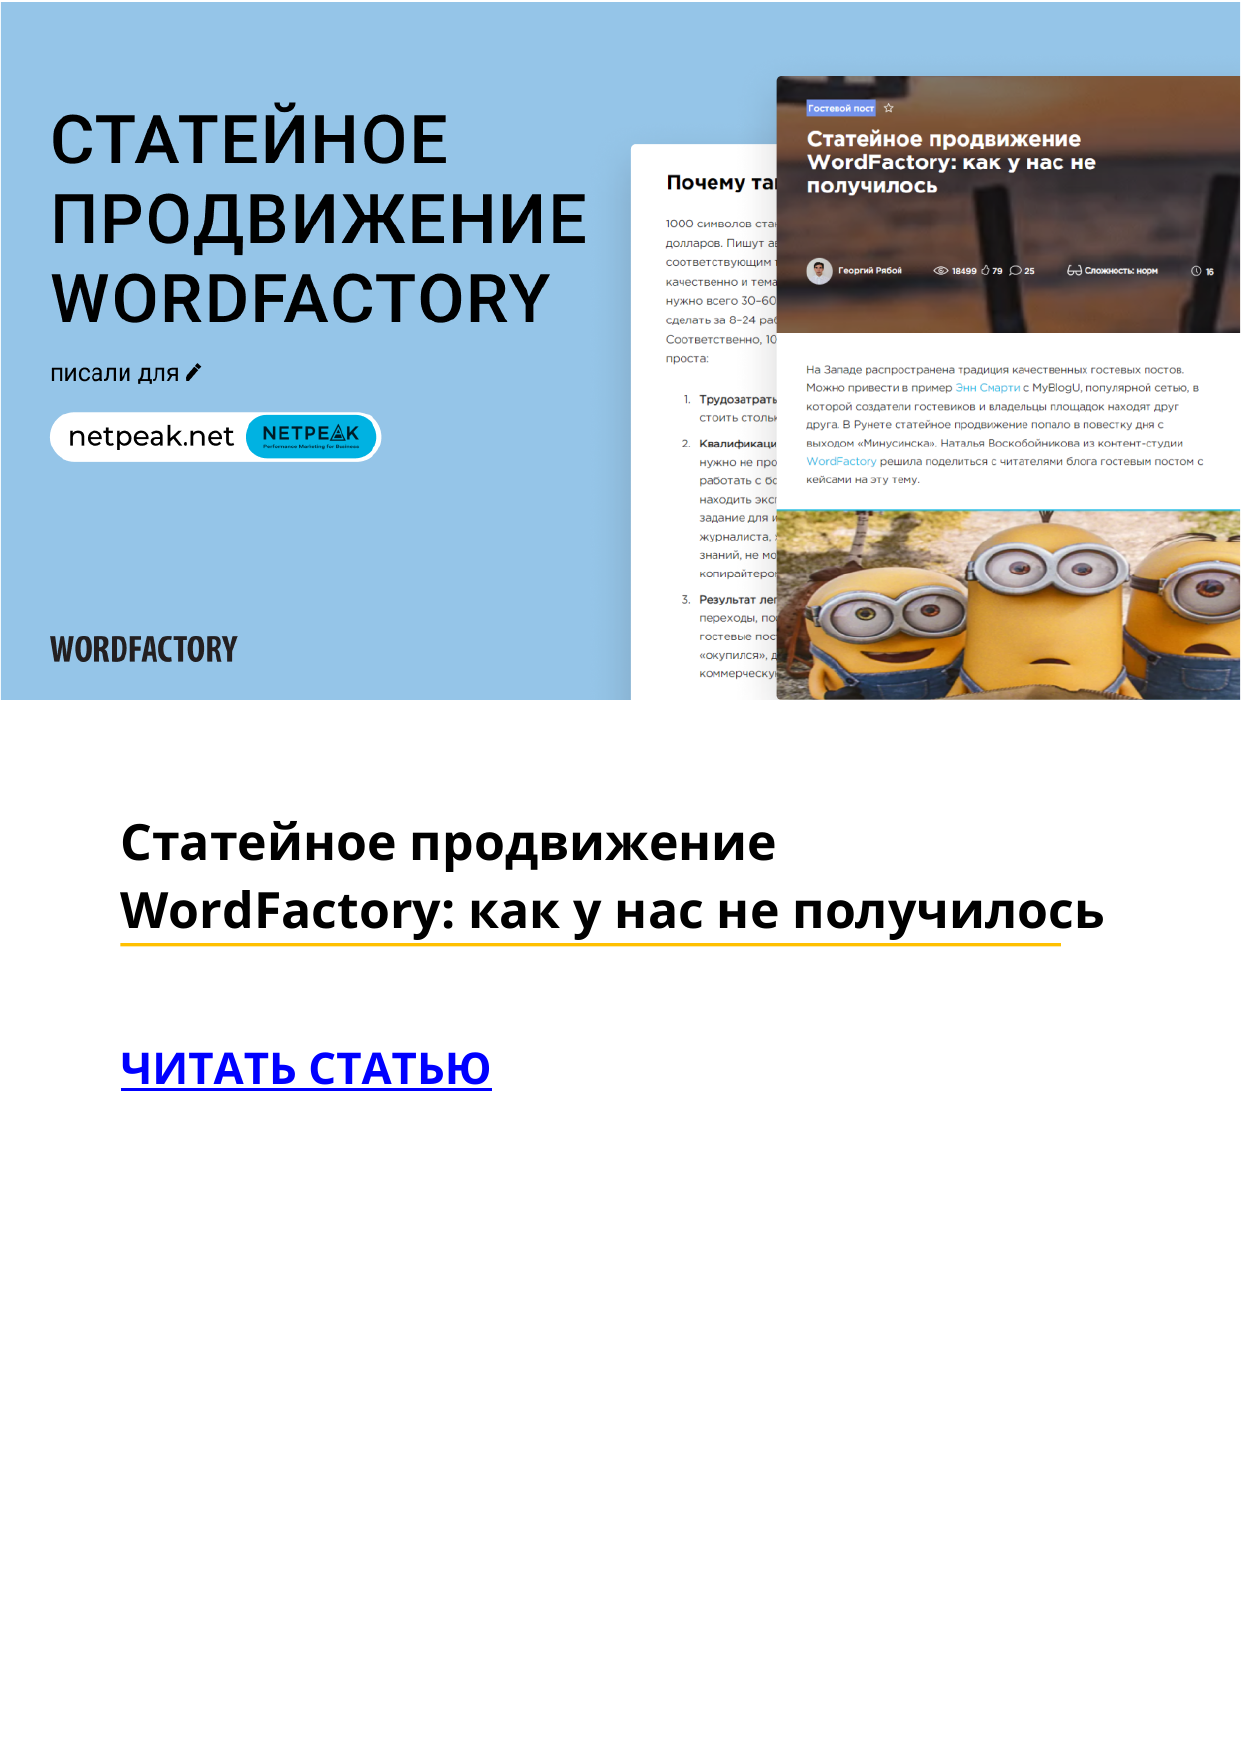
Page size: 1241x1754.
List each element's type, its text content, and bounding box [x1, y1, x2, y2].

text Статейное продвижение WordFactory: как у нас не получилось [120, 807, 1124, 969]
picture [0, 2, 1241, 700]
text ЧИТАТЬ СТАТЬЮ [120, 1038, 1124, 1097]
